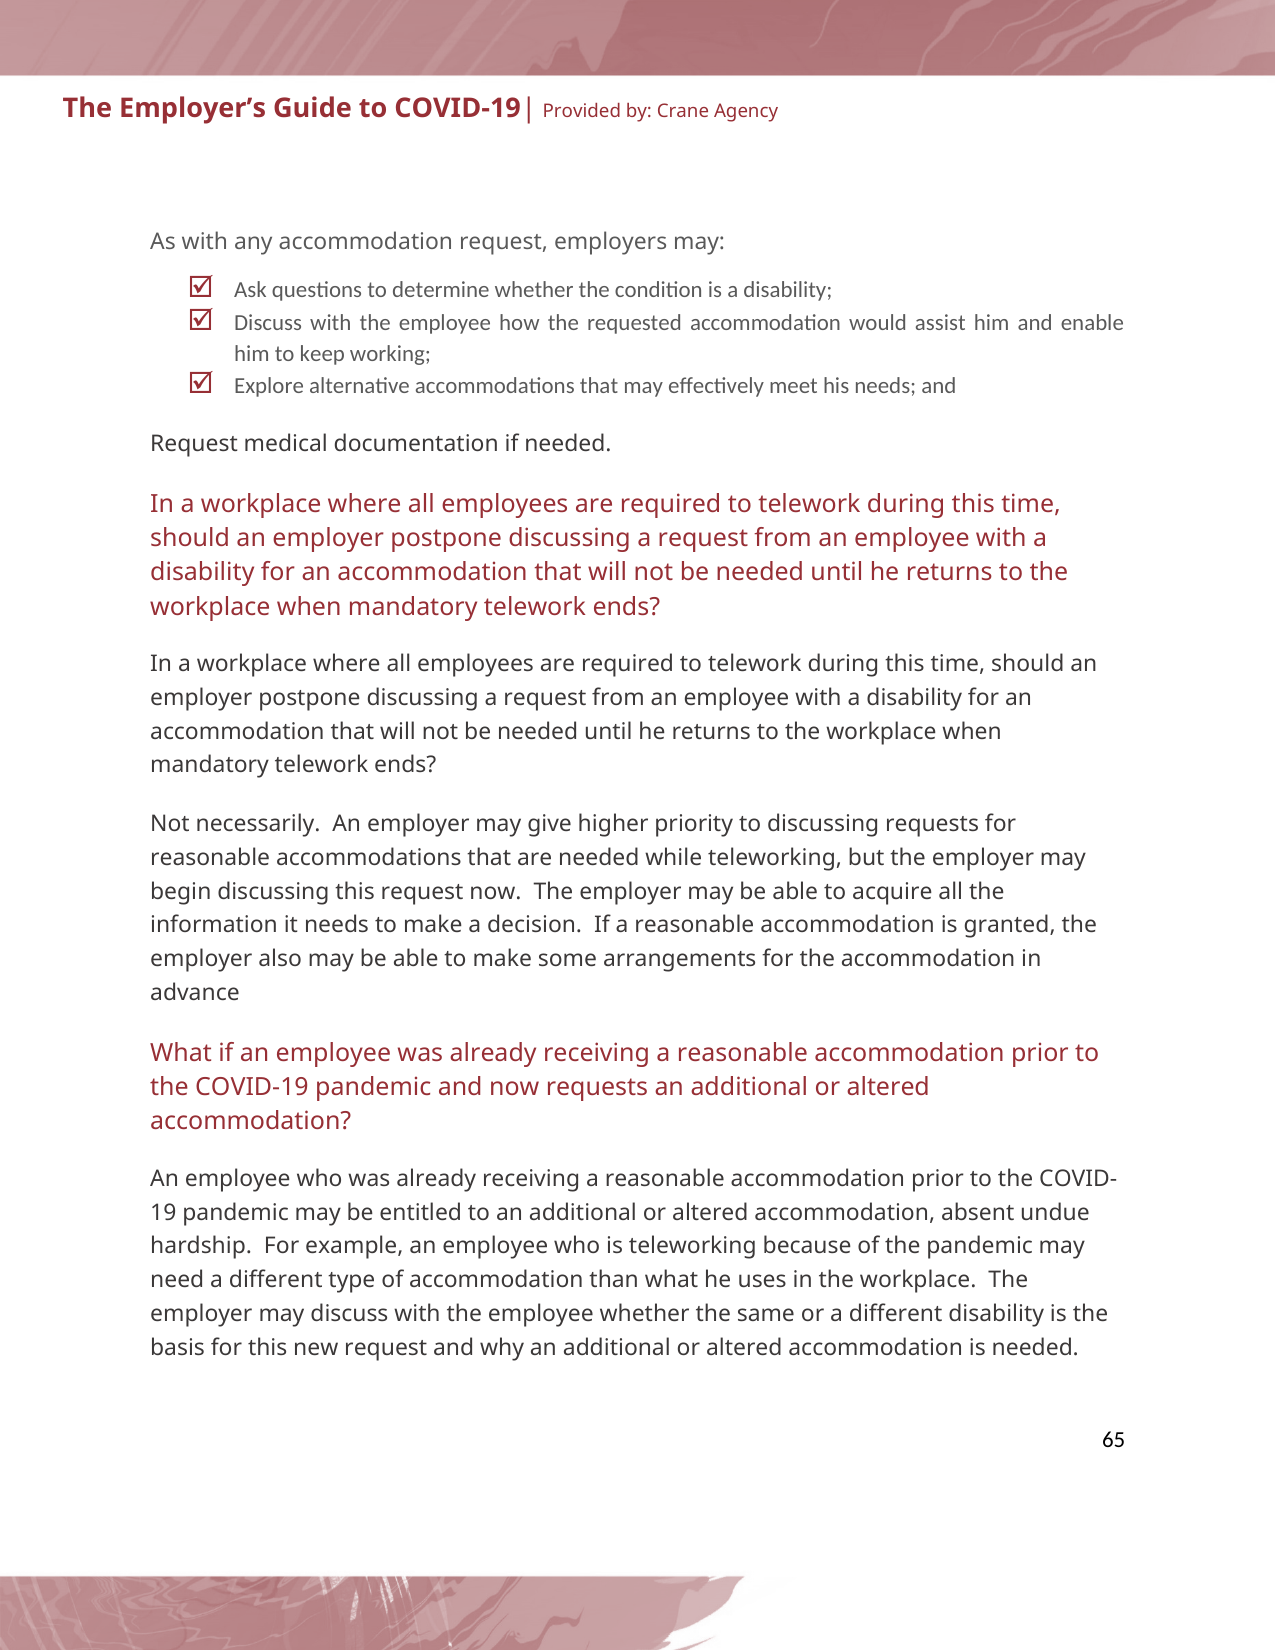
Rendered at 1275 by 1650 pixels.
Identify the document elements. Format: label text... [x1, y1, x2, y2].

text What if an employee was already receiving a reasonable accommodation prior to the COVID-19 pandemic and now requests an additional or altered accommodation? [150, 1035, 1125, 1137]
text Request medical documentation if needed. [150, 427, 1125, 458]
text In a workplace where all employees are required to telework during this time, should an employer postpone discussing a request from an employee with a disability for an accommodation that will not be needed until he returns to the workplace when mandatory telework ends? [150, 486, 1125, 622]
text An employee who was already receiving a reasonable accommodation prior to the COVID-19 pandemic may be entitled to an additional or altered accommodation, absent undue hardship. For example, an employee who is teleworking because of the pandemic may need a different type of accommodation than what he uses in the workplace. The employer may discuss with the employee whether the same or a different disability is the basis for this new request and why an additional or altered accommodation is needed. [150, 1162, 1125, 1362]
text Not necessarily. An employer may give higher priority to discussing requests for reasonable accommodations that are needed while teleworking, but the employer may begin discussing this request now. The employer may be able to acquire all the information it needs to make a decision. If a reasonable accommodation is granted, the employer also may be able to make some arrangements for the accommodation in advance [150, 807, 1125, 1007]
text Discuss with the employee how the requested accommodation would assist him and enable him to keep working; [187, 308, 1125, 367]
text As with any accommodation request, employers may: [150, 225, 1125, 256]
text In a workplace where all employees are required to telework during this time, should an employer postpone discussing a request from an employee with a disability for an accommodation that will not be needed until he returns to the workplace when mandatory telework ends? [150, 647, 1125, 780]
text Explore alternative accommodations that may effectively meet his needs; and [187, 371, 1125, 400]
text Ask questions to determine whether the condition is a disability; [187, 275, 1125, 304]
